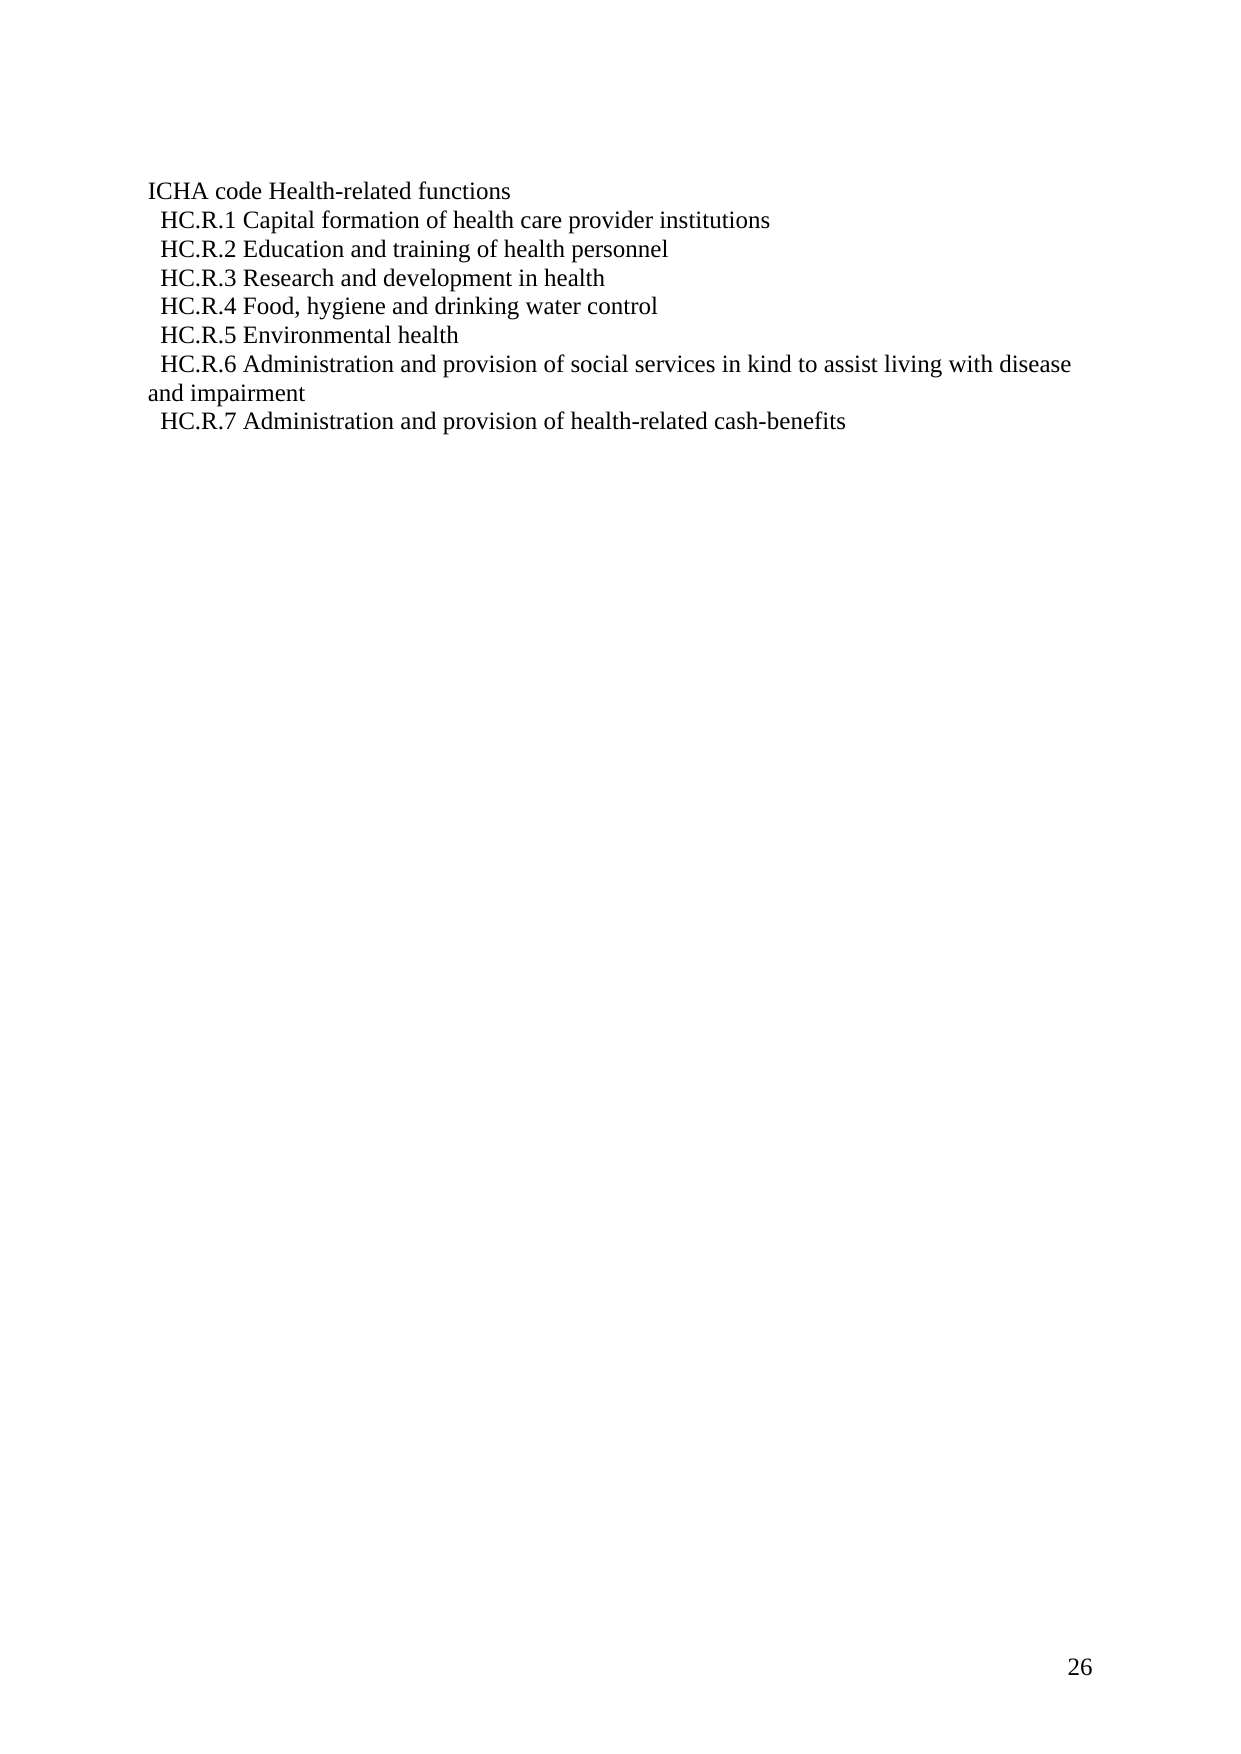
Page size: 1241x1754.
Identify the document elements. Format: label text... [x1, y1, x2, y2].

text HC.R.5 Environmental health [148, 320, 1093, 349]
text HC.R.1 Capital formation of health care provider institutions [148, 205, 1093, 234]
text HC.R.4 Food, hygiene and drinking water control [148, 291, 1093, 320]
text ICHA code Health-related functions [148, 176, 1093, 205]
text HC.R.3 Research and development in health [148, 263, 1093, 291]
text HC.R.6 Administration and provision of social services in kind to assist living with disease and impairment [148, 349, 1093, 406]
text HC.R.7 Administration and provision of health-related cash-benefits [148, 406, 1093, 435]
text HC.R.2 Education and training of health personnel [148, 234, 1093, 263]
